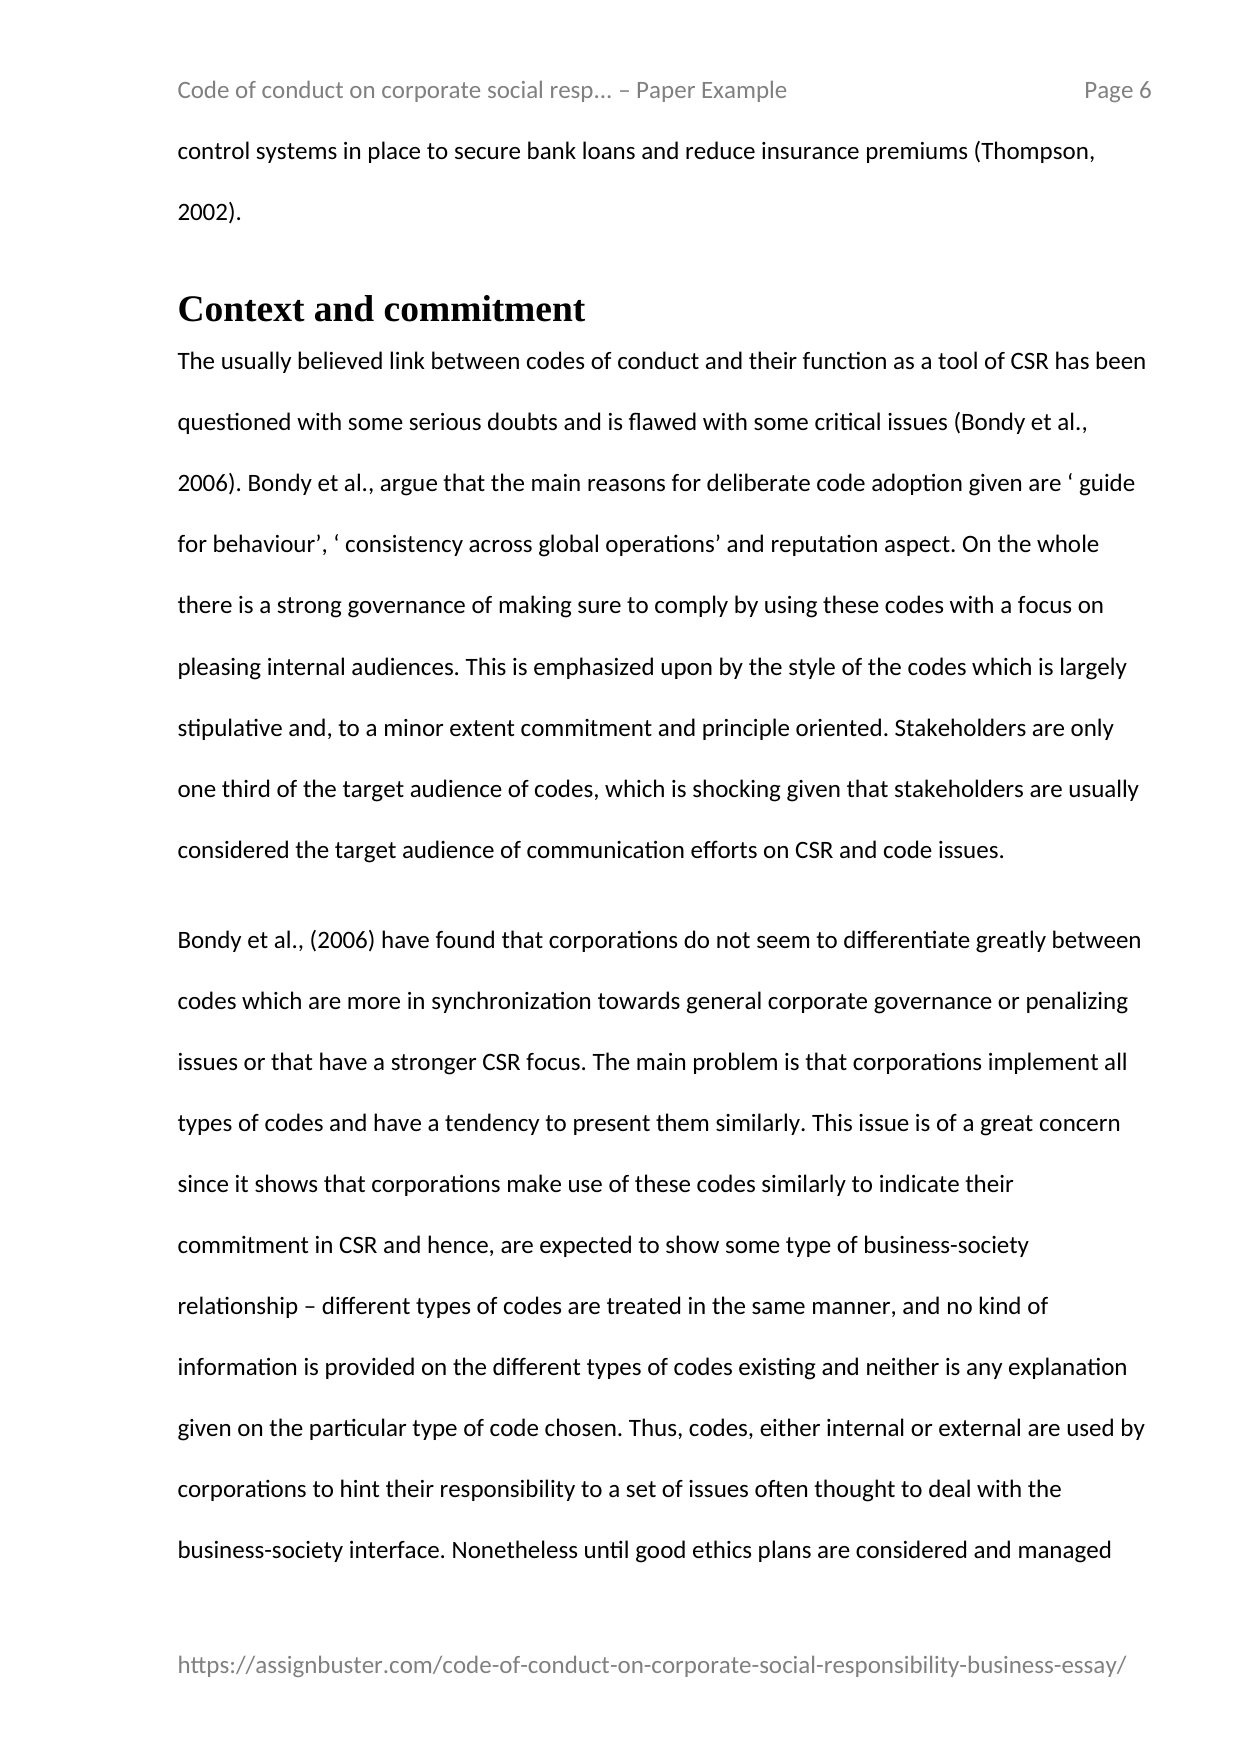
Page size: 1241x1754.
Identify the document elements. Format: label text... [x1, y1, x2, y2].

text The usually believed link between codes of conduct and their function as a tool of CSR has been questioned with some serious doubts and is flawed with some critical issues (Bondy et al., 2006). Bondy et al., argue that the main reasons for deliberate code adoption given are ‘ guide for behaviour’, ‘ consistency across global operations’ and reputation aspect. On the whole there is a strong governance of making sure to comply by using these codes with a focus on pleasing internal audiences. This is emphasized upon by the style of the codes which is largely stipulative and, to a minor extent commitment and principle oriented. Stakeholders are only one third of the target audience of codes, which is shocking given that stakeholders are usually considered the target audience of communication efforts on CSR and code issues. [177, 345, 1152, 864]
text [177, 924, 1152, 1565]
subtitle Context and commitment [177, 286, 1152, 329]
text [177, 135, 1152, 226]
